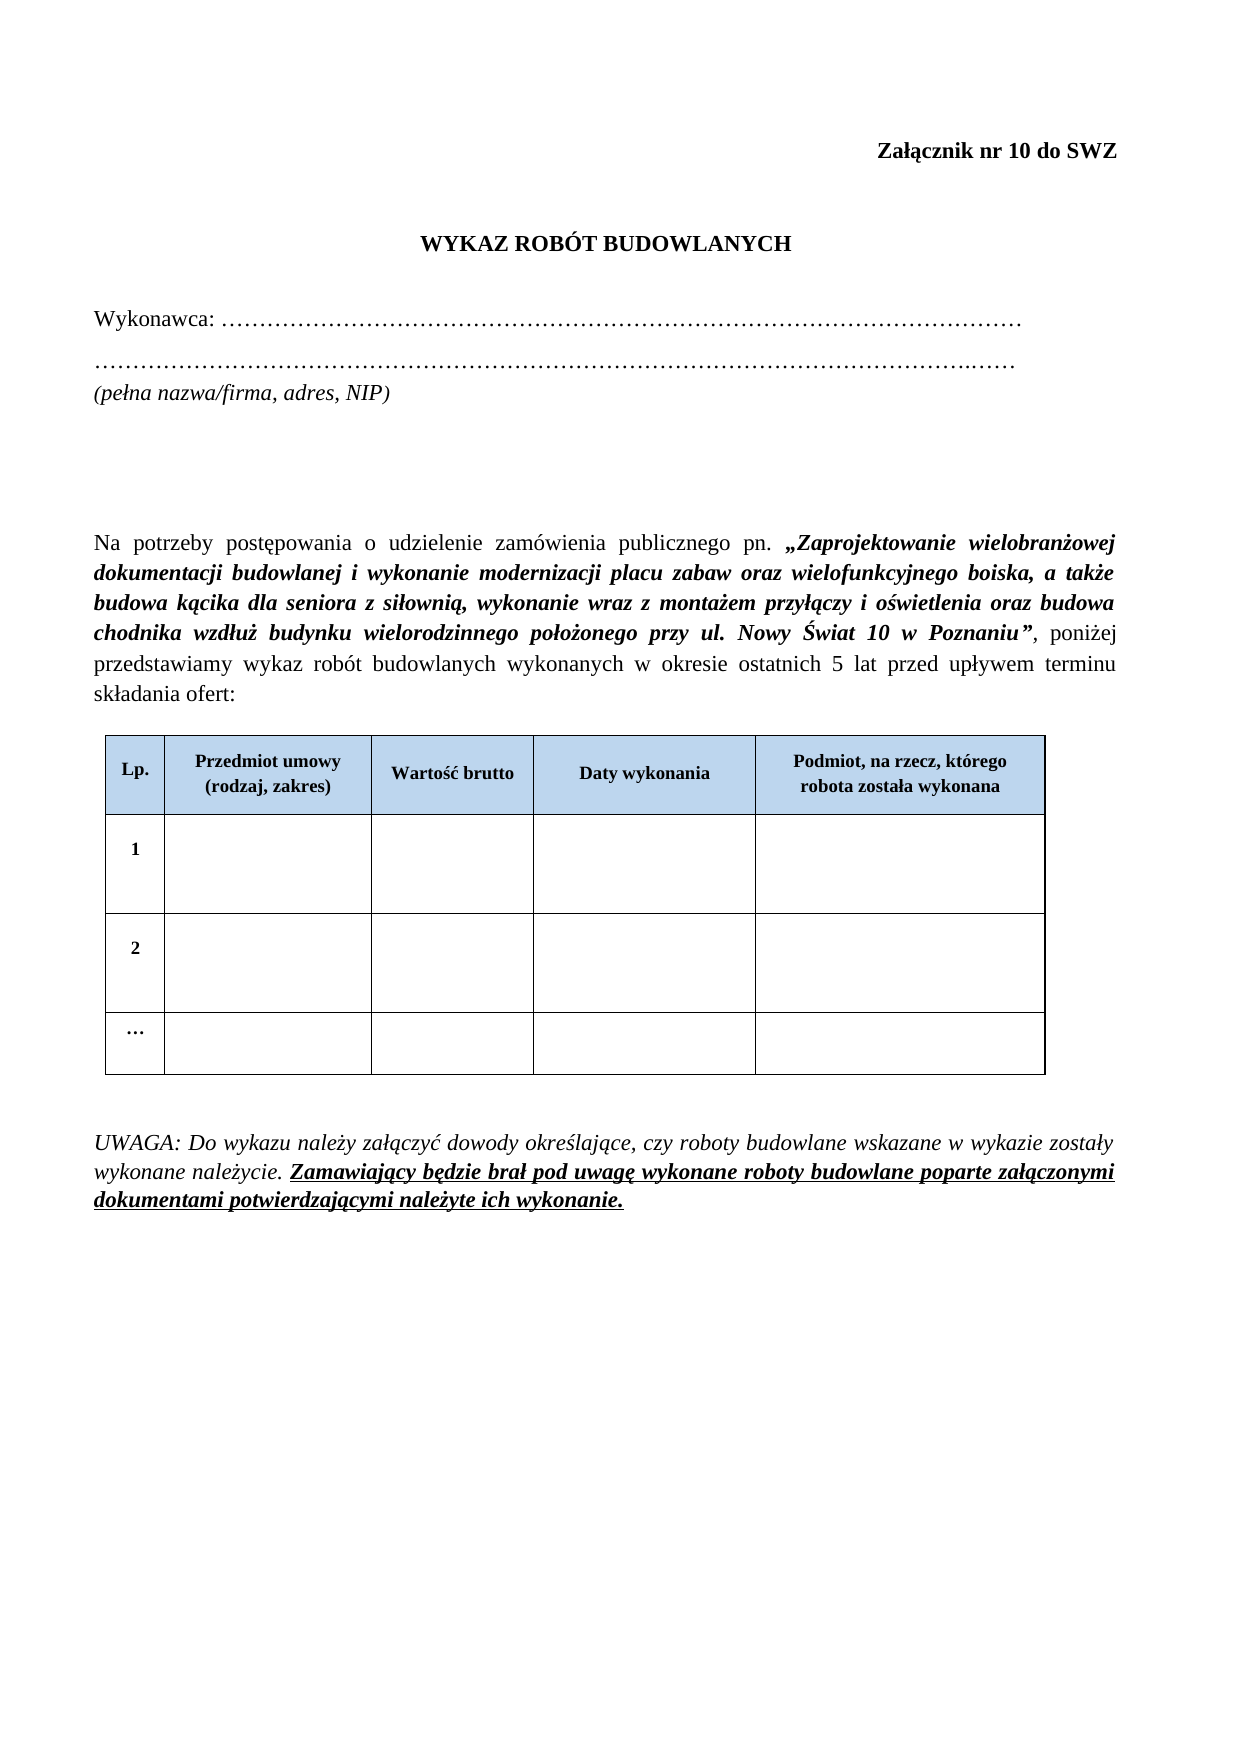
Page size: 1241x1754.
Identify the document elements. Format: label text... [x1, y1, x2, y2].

text Wykonawca: …………………………………………………………………………………………… [94, 304, 1117, 331]
table_cell [372, 815, 533, 913]
table_cell … [106, 1013, 164, 1073]
table_cell [756, 914, 1044, 1012]
table_header Podmiot, na rzecz, którego robota została wykonana [756, 736, 1044, 814]
table_cell [756, 815, 1044, 913]
table_cell 1 [106, 815, 164, 913]
table_cell [372, 1013, 533, 1073]
table_cell 2 [106, 914, 164, 1012]
table_header Daty wykonania [534, 736, 755, 814]
table_cell [534, 914, 755, 1012]
table_cell [372, 914, 533, 1012]
table_cell [165, 815, 371, 913]
text (pełna nazwa/firma, adres, NIP) [94, 378, 1117, 405]
table_cell [534, 815, 755, 913]
text Załącznik nr 10 do SWZ [94, 137, 1117, 164]
table_header Przedmiot umowy (rodzaj, zakres) [165, 736, 371, 814]
table_cell [165, 1013, 371, 1073]
text WYKAZ ROBÓT BUDOWLANYCH [94, 230, 1117, 256]
text …………………………………………………………………………………………………….…… [94, 348, 1117, 374]
table_cell [165, 914, 371, 1012]
table_header Lp. [106, 736, 164, 814]
text UWAGA: Do wykazu należy załączyć dowody określające, czy roboty budowlane wskazane w wykazie zostały wykonane należycie. Zamawiający będzie brał pod uwagę wykonane roboty budowlane poparte załączonymi dokumentami potwierdzającymi należyte ich wykonanie. [94, 1129, 1117, 1212]
table_cell [534, 1013, 755, 1073]
text Na potrzeby postępowania o udzielenie zamówienia publicznego pn. „Zaprojektowanie wielobranżowej dokumentacji budowlanej i wykonanie modernizacji placu zabaw oraz wielofunkcyjnego boiska, a także budowa kącika dla seniora z siłownią, wykonanie wraz z montażem przyłączy i oświetlenia oraz budowa chodnika wzdłuż budynku wielorodzinnego położonego przy ul. Nowy Świat 10 w Poznaniu”, poniżej przedstawiamy wykaz robót budowlanych wykonanych w okresie ostatnich 5 lat przed upływem terminu składania ofert: [94, 498, 1117, 706]
table_cell [756, 1013, 1044, 1073]
table_header Wartość brutto [372, 736, 533, 814]
